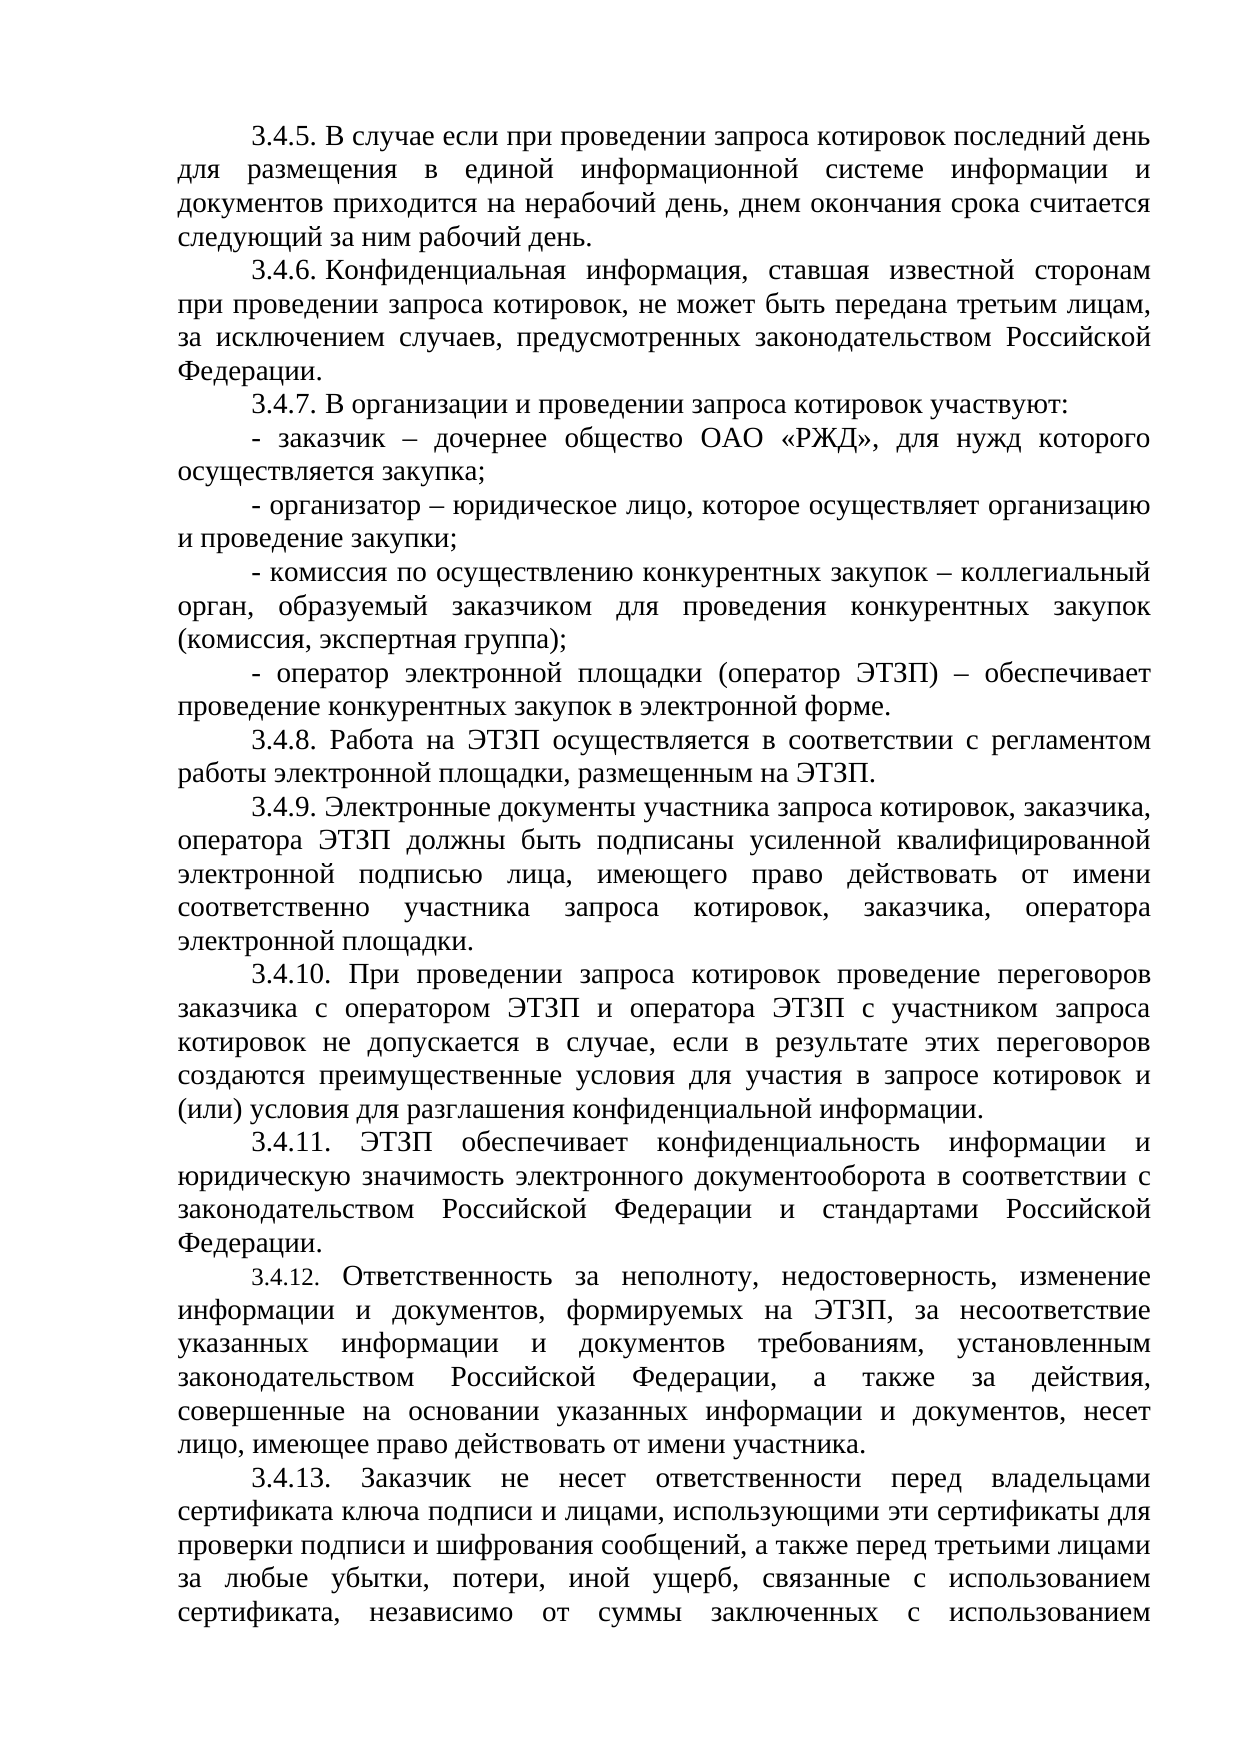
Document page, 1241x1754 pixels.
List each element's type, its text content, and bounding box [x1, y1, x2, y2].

text - комиссия по осуществлению конкурентных закупок – коллегиальный орган, образуемый заказчиком для проведения конкурентных закупок (комиссия, экспертная группа); [177, 554, 1152, 655]
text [177, 1460, 1152, 1627]
list Конфиденциальная информация, ставшая известной сторонам при проведении запроса котировок, не может быть передана третьим лицам, за исключением случаев, предусмотренных законодательством Российской Федерации. [177, 252, 1152, 386]
list В организации и проведении запроса котировок участвуют: [177, 386, 1152, 420]
text - заказчик – дочернее общество ОАО «РЖД», для нужд которого осуществляется закупка; [177, 420, 1152, 487]
text - оператор электронной площадки (оператор ЭТЗП) – обеспечивает проведение конкурентных закупок в электронной форме. [177, 655, 1152, 722]
text - организатор – юридическое лицо, которое осуществляет организацию и проведение закупки; [177, 487, 1152, 554]
text 3.4.8. Работа на ЭТЗП осуществляется в соответствии с регламентом работы электронной площадки, размещенным на ЭТЗП. [177, 722, 1152, 789]
text 3.4.10. При проведении запроса котировок проведение переговоров заказчика с оператором ЭТЗП и оператора ЭТЗП с участником запроса котировок не допускается в случае, если в результате этих переговоров создаются преимущественные условия для участия в запросе котировок и (или) условия для разглашения конфиденциальной информации. [177, 957, 1152, 1124]
text 3.4.9. Электронные документы участника запроса котировок, заказчика, оператора ЭТЗП должны быть подписаны усиленной квалифицированной электронной подписью лица, имеющего право действовать от имени соответственно участника запроса котировок, заказчика, оператора электронной площадки. [177, 789, 1152, 957]
text 3.4.11. ЭТЗП обеспечивает конфиденциальность информации и юридическую значимость электронного документооборота в соответствии с законодательством Российской Федерации и стандартами Российской Федерации. [177, 1124, 1152, 1258]
text 3.4.12. Ответственность за неполноту, недостоверность, изменение информации и документов, формируемых на ЭТЗП, за несоответствие указанных информации и документов требованиям, установленным законодательством Российской Федерации, а также за действия, совершенные на основании указанных информации и документов, несет лицо, имеющее право действовать от имени участника. [177, 1258, 1152, 1460]
list В случае если при проведении запроса котировок последний день для размещения в единой информационной системе информации и документов приходится на нерабочий день, днем окончания срока считается следующий за ним рабочий день. [177, 118, 1152, 252]
